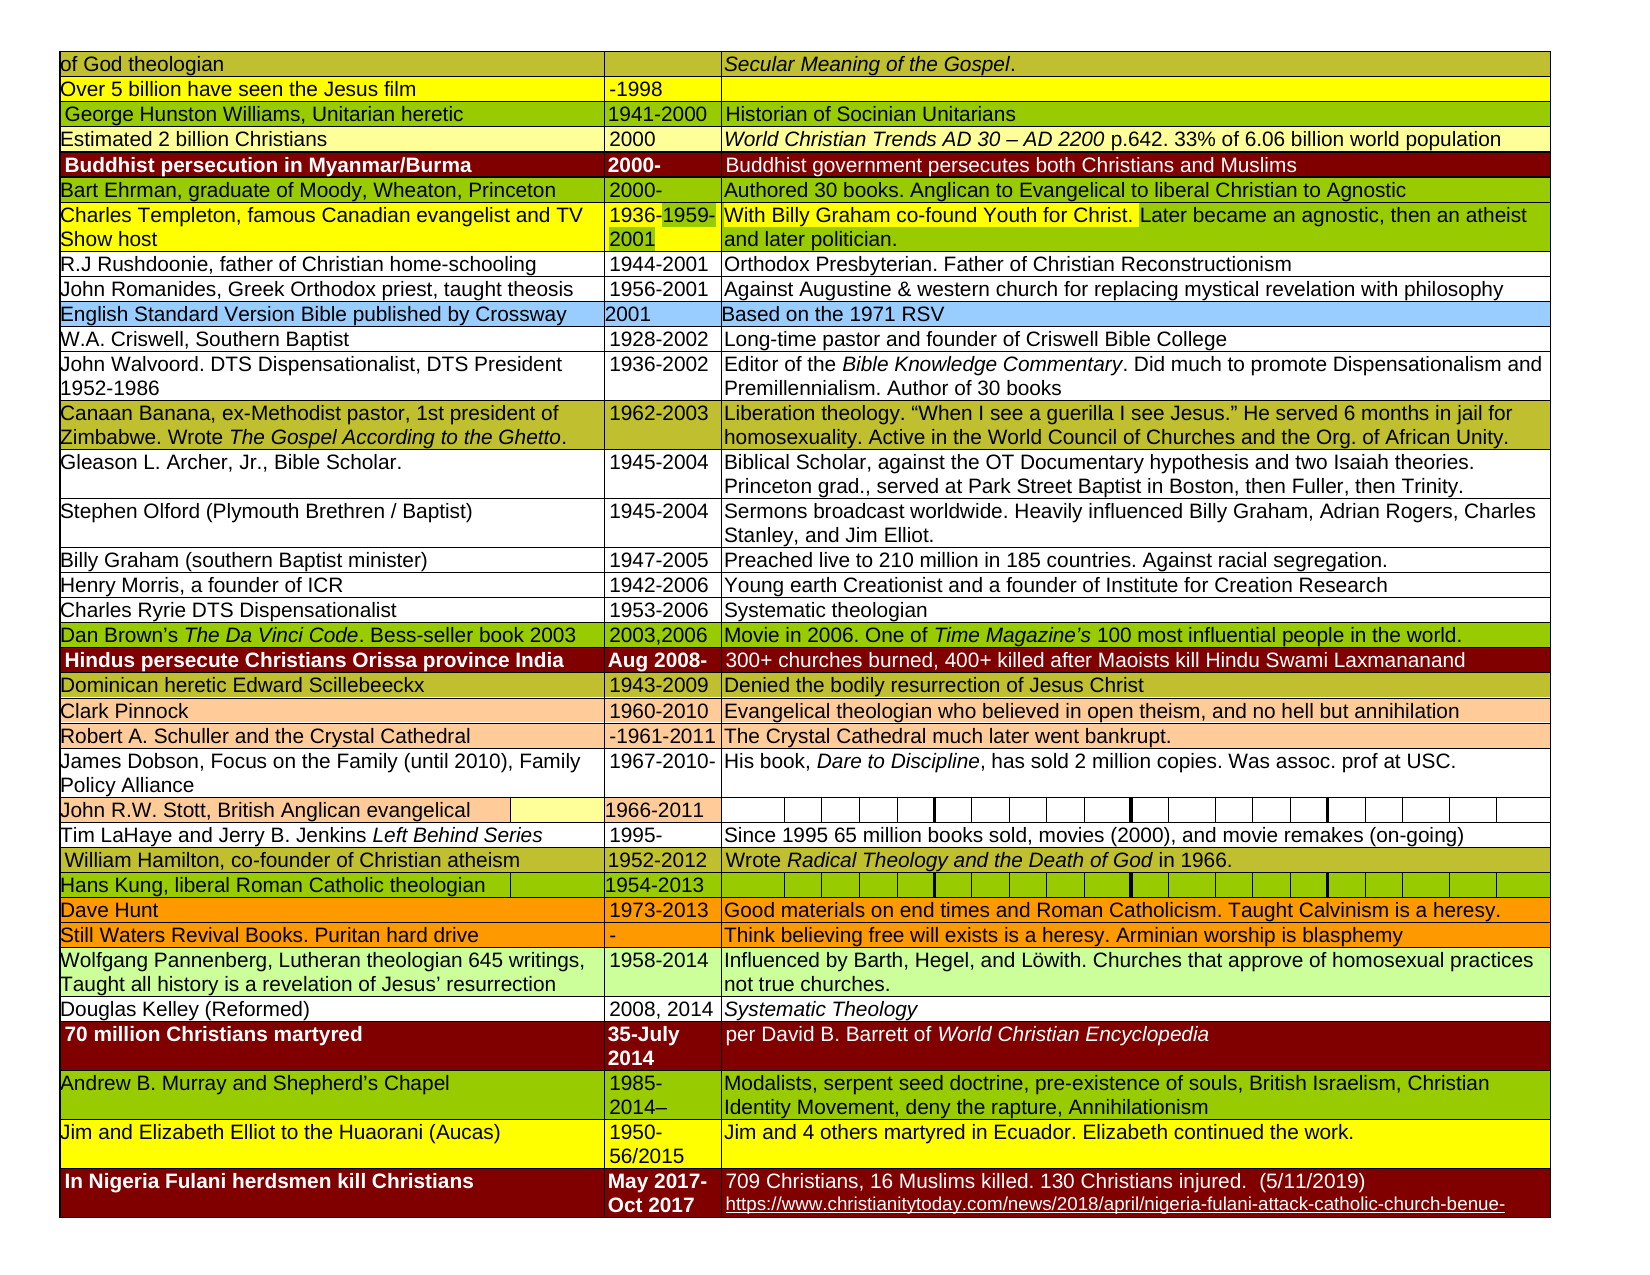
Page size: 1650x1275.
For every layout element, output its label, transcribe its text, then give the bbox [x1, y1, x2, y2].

table_cell [1047, 873, 1084, 897]
table_cell 1954-2013 [605, 873, 721, 897]
table_cell 2000- [605, 153, 721, 176]
table_cell Henry Morris, a founder of ICR [61, 573, 604, 597]
table_cell [1291, 873, 1326, 897]
table_cell Influenced by Barth, Hegel, and Löwith. Churches that approve of homosexual practices not true churches. [722, 948, 1550, 996]
table_cell [1216, 873, 1252, 897]
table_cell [722, 1169, 1550, 1217]
table_cell [1133, 798, 1168, 822]
table_cell 1962-2003 [605, 401, 721, 449]
table_cell Historian of Socinian Unitarians [722, 102, 1550, 126]
table_cell [1450, 798, 1496, 822]
table_cell [1403, 873, 1449, 897]
table_cell 2003,2006 [605, 623, 721, 647]
table_cell [972, 873, 1009, 897]
table_cell English Standard Version Bible published by Crossway [61, 302, 604, 326]
table_cell Hindus persecute Christians Orissa province India [61, 648, 604, 672]
table_cell Movie in 2006. One of Time Magazine’s 100 most influential people in the world. [722, 623, 1550, 647]
table_cell [860, 873, 897, 897]
table_cell Canaan Banana, ex-Methodist pastor, 1st president of Zimbabwe. Wrote The Gospel According to the Ghetto. [61, 401, 604, 449]
table_cell [1366, 798, 1402, 822]
table_cell [898, 798, 933, 822]
table_cell 70 million Christians martyred [61, 1022, 604, 1070]
table_cell [1291, 798, 1326, 822]
table_cell Modalists, serpent seed doctrine, pre-existence of souls, British Israelism, Christian Identity Movement, deny the rapture, Annihilationism [722, 1071, 1550, 1119]
table_cell [1133, 873, 1168, 897]
table_cell Editor of the Bible Knowledge Commentary. Did much to promote Dispensationalism and Premillennialism. Author of 30 books [722, 352, 1550, 400]
table_cell Buddhist government persecutes both Christians and Muslims [722, 153, 1550, 176]
table_cell John Romanides, Greek Orthodox priest, taught theosis [61, 277, 604, 301]
table_cell Based on the 1971 RSV [722, 302, 1550, 326]
table_cell 1960-2010 [605, 699, 721, 722]
table_cell [898, 873, 933, 897]
table_cell [972, 798, 1009, 822]
table_cell [1497, 873, 1550, 897]
table_cell William Hamilton, co-founder of Christian atheism [61, 848, 604, 872]
table_cell Gleason L. Archer, Jr., Bible Scholar. [61, 450, 604, 498]
table_cell 1952-2012 [605, 848, 721, 872]
table_cell Tim LaHaye and Jerry B. Jenkins Left Behind Series [61, 823, 604, 847]
table_cell 1936-2002 [605, 352, 721, 400]
table_cell Denied the bodily resurrection of Jesus Christ [722, 673, 1550, 697]
table_cell 1942-2006 [605, 573, 721, 597]
table_cell John R.W. Stott, British Anglican evangelical [61, 798, 510, 822]
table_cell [61, 1169, 604, 1217]
table_cell [1329, 798, 1365, 822]
table_cell Buddhist persecution in Myanmar/Burma [61, 153, 604, 176]
table_cell [1085, 873, 1129, 897]
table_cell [61, 52, 604, 76]
table_cell 1956-2001 [605, 277, 721, 301]
table_cell 1995- [605, 823, 721, 847]
table_cell With Billy Graham co-found Youth for Christ. Later became an agnostic, then an atheist and later politician. [722, 203, 1550, 251]
table_cell Biblical Scholar, against the OT Documentary hypothesis and two Isaiah theories. Princeton grad., served at Park Street Baptist in Boston, then Fuller, then Trinity. [722, 450, 1550, 498]
table_cell 1957-1998 [605, 52, 721, 76]
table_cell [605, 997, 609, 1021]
table_cell 1945-2004 [605, 499, 721, 547]
table_cell 1936-1959-2001 [605, 203, 721, 251]
table_cell Systematic Theology [722, 997, 1550, 1021]
table_cell Systematic theologian [722, 598, 1550, 622]
table_cell 2001 [605, 302, 721, 326]
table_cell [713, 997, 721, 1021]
table_cell Robert A. Schuller and the Crystal Cathedral [61, 724, 604, 748]
table_cell 1941-2000 [605, 102, 721, 126]
table_cell 300+ churches burned, 400+ killed after Maoists kill Hindu Swami Laxmananand [722, 648, 1550, 672]
table_cell Clark Pinnock [61, 699, 604, 722]
table_cell Good materials on end times and Roman Catholicism. Taught Calvinism is a heresy. [722, 898, 1550, 922]
table_cell [511, 798, 604, 822]
table_cell [936, 798, 971, 822]
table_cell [722, 52, 1550, 76]
table_cell Authored 30 books. Anglican to Evangelical to liberal Christian to Agnostic [722, 178, 1550, 202]
table_cell [1047, 798, 1084, 822]
table_cell 1928-2002 [605, 327, 721, 351]
table_cell [722, 873, 784, 897]
table_cell 2000- [605, 178, 721, 202]
table_cell 35-July 2014 [605, 1022, 721, 1070]
table_cell Still Waters Revival Books. Puritan hard drive [61, 923, 604, 947]
table_cell Douglas Kelley (Reformed) [61, 997, 604, 1021]
table_cell [722, 77, 1550, 101]
table_cell Bart Ehrman, graduate of Moody, Wheaton, Princeton [61, 178, 604, 202]
table_cell James Dobson, Focus on the Family (until 2010), Family Policy Alliance [61, 749, 604, 797]
table_cell [1169, 798, 1215, 822]
table_cell [822, 798, 859, 822]
table_cell 2000 [605, 127, 721, 151]
table_cell [1010, 798, 1046, 822]
table_cell Wrote Radical Theology and the Death of God in 1966. [722, 848, 1550, 872]
table_cell 1953-2006 [605, 598, 721, 622]
table_cell Billy Graham (southern Baptist minister) [61, 548, 604, 572]
table_cell [1216, 798, 1252, 822]
table_cell [1253, 798, 1290, 822]
table_cell R.J Rushdoonie, father of Christian home-schooling [61, 252, 604, 276]
table_cell Jim and Elizabeth Elliot to the Huaorani (Aucas) [61, 1120, 604, 1168]
table_cell [1450, 873, 1496, 897]
table_cell [722, 798, 784, 822]
table_cell Against Augustine & western church for replacing mystical revelation with philosophy [722, 277, 1550, 301]
table_cell 1944-2001 [605, 252, 721, 276]
table_cell Sermons broadcast worldwide. Heavily influenced Billy Graham, Adrian Rogers, Charles Stanley, and Jim Elliot. [722, 499, 1550, 547]
table_cell 1985-2014– [605, 1071, 721, 1119]
table_cell Wolfgang Pannenberg, Lutheran theologian 645 writings, Taught all history is a revelation of Jesus’ resurrection [61, 948, 604, 996]
table_cell W.A. Criswell, Southern Baptist [61, 327, 604, 351]
table_cell [1366, 873, 1402, 897]
table_cell Hans Kung, liberal Roman Catholic theologian [61, 873, 510, 897]
table_cell -1961-2011 [605, 724, 721, 748]
table_cell Think believing free will exists is a heresy. Arminian worship is blasphemy [722, 923, 1550, 947]
table_cell [936, 873, 971, 897]
table_cell His book, Dare to Discipline, has sold 2 million copies. Was assoc. prof at USC. [722, 749, 1550, 797]
table_cell Aug 2008- [605, 648, 721, 672]
table_cell Stephen Olford (Plymouth Brethren / Baptist) [61, 499, 604, 547]
table_cell World Christian Trends AD 30 – AD 2200 p.642. 33% of 6.06 billion world population [722, 127, 1550, 151]
table_cell [1497, 798, 1550, 822]
table_cell Dave Hunt [61, 898, 604, 922]
table_cell Over 5 billion have seen the Jesus film [61, 77, 604, 101]
table_cell - [605, 923, 721, 947]
table_cell Charles Templeton, famous Canadian evangelist and TV Show host [61, 203, 604, 251]
table_cell 1945-2004 [605, 450, 721, 498]
table_cell [511, 873, 604, 897]
table_cell [1329, 873, 1365, 897]
table_cell [1085, 798, 1129, 822]
table_cell George Hunston Williams, Unitarian heretic [61, 102, 604, 126]
table_cell [822, 873, 859, 897]
table_cell 1966-2011 [605, 798, 721, 822]
table_cell 1958-2014 [605, 948, 721, 996]
table_cell 1943-2009 [605, 673, 721, 697]
table_cell Long-time pastor and founder of Criswell Bible College [722, 327, 1550, 351]
table_cell 1967-2010- [605, 749, 721, 797]
table_cell Preached live to 210 million in 185 countries. Against racial segregation. [722, 548, 1550, 572]
table_cell May 2017-Oct 2017 [605, 1169, 721, 1217]
table_cell [785, 798, 821, 822]
table_cell [785, 873, 821, 897]
table_cell Orthodox Presbyterian. Father of Christian Reconstructionism [722, 252, 1550, 276]
table_cell Charles Ryrie DTS Dispensationalist [61, 598, 604, 622]
table_cell Young earth Creationist and a founder of Institute for Creation Research [722, 573, 1550, 597]
table_cell Liberation theology. “When I see a guerilla I see Jesus.” He served 6 months in jail for homosexuality. Active in the World Council of Churches and the Org. of African Unity. [722, 401, 1550, 449]
table_cell Dan Brown’s The Da Vinci Code. Bess-seller book 2003 [61, 623, 604, 647]
table_cell Since 1995 65 million books sold, movies (2000), and movie remakes (on-going) [722, 823, 1550, 847]
table_cell Andrew B. Murray and Shepherd’s Chapel [61, 1071, 604, 1119]
table_cell Jim and 4 others martyred in Ecuador. Elizabeth continued the work. [722, 1120, 1550, 1168]
table_cell Dominican heretic Edward Scillebeeckx [61, 673, 604, 697]
table_cell The Crystal Cathedral much later went bankrupt. [722, 724, 1550, 748]
table_cell -1998 [605, 77, 721, 101]
table_cell 1950-56/2015 [605, 1120, 721, 1168]
table_cell John Walvoord. DTS Dispensationalist, DTS President 1952-1986 [61, 352, 604, 400]
table_cell 1947-2005 [605, 548, 721, 572]
table_cell [1403, 798, 1449, 822]
table_cell per David B. Barrett of World Christian Encyclopedia [722, 1022, 1550, 1070]
table_cell [1253, 873, 1290, 897]
table_cell Estimated 2 billion Christians [61, 127, 604, 151]
table_cell 1973-2013 [605, 898, 721, 922]
table_cell [1010, 873, 1046, 897]
table_cell [860, 798, 897, 822]
table_cell [1169, 873, 1215, 897]
